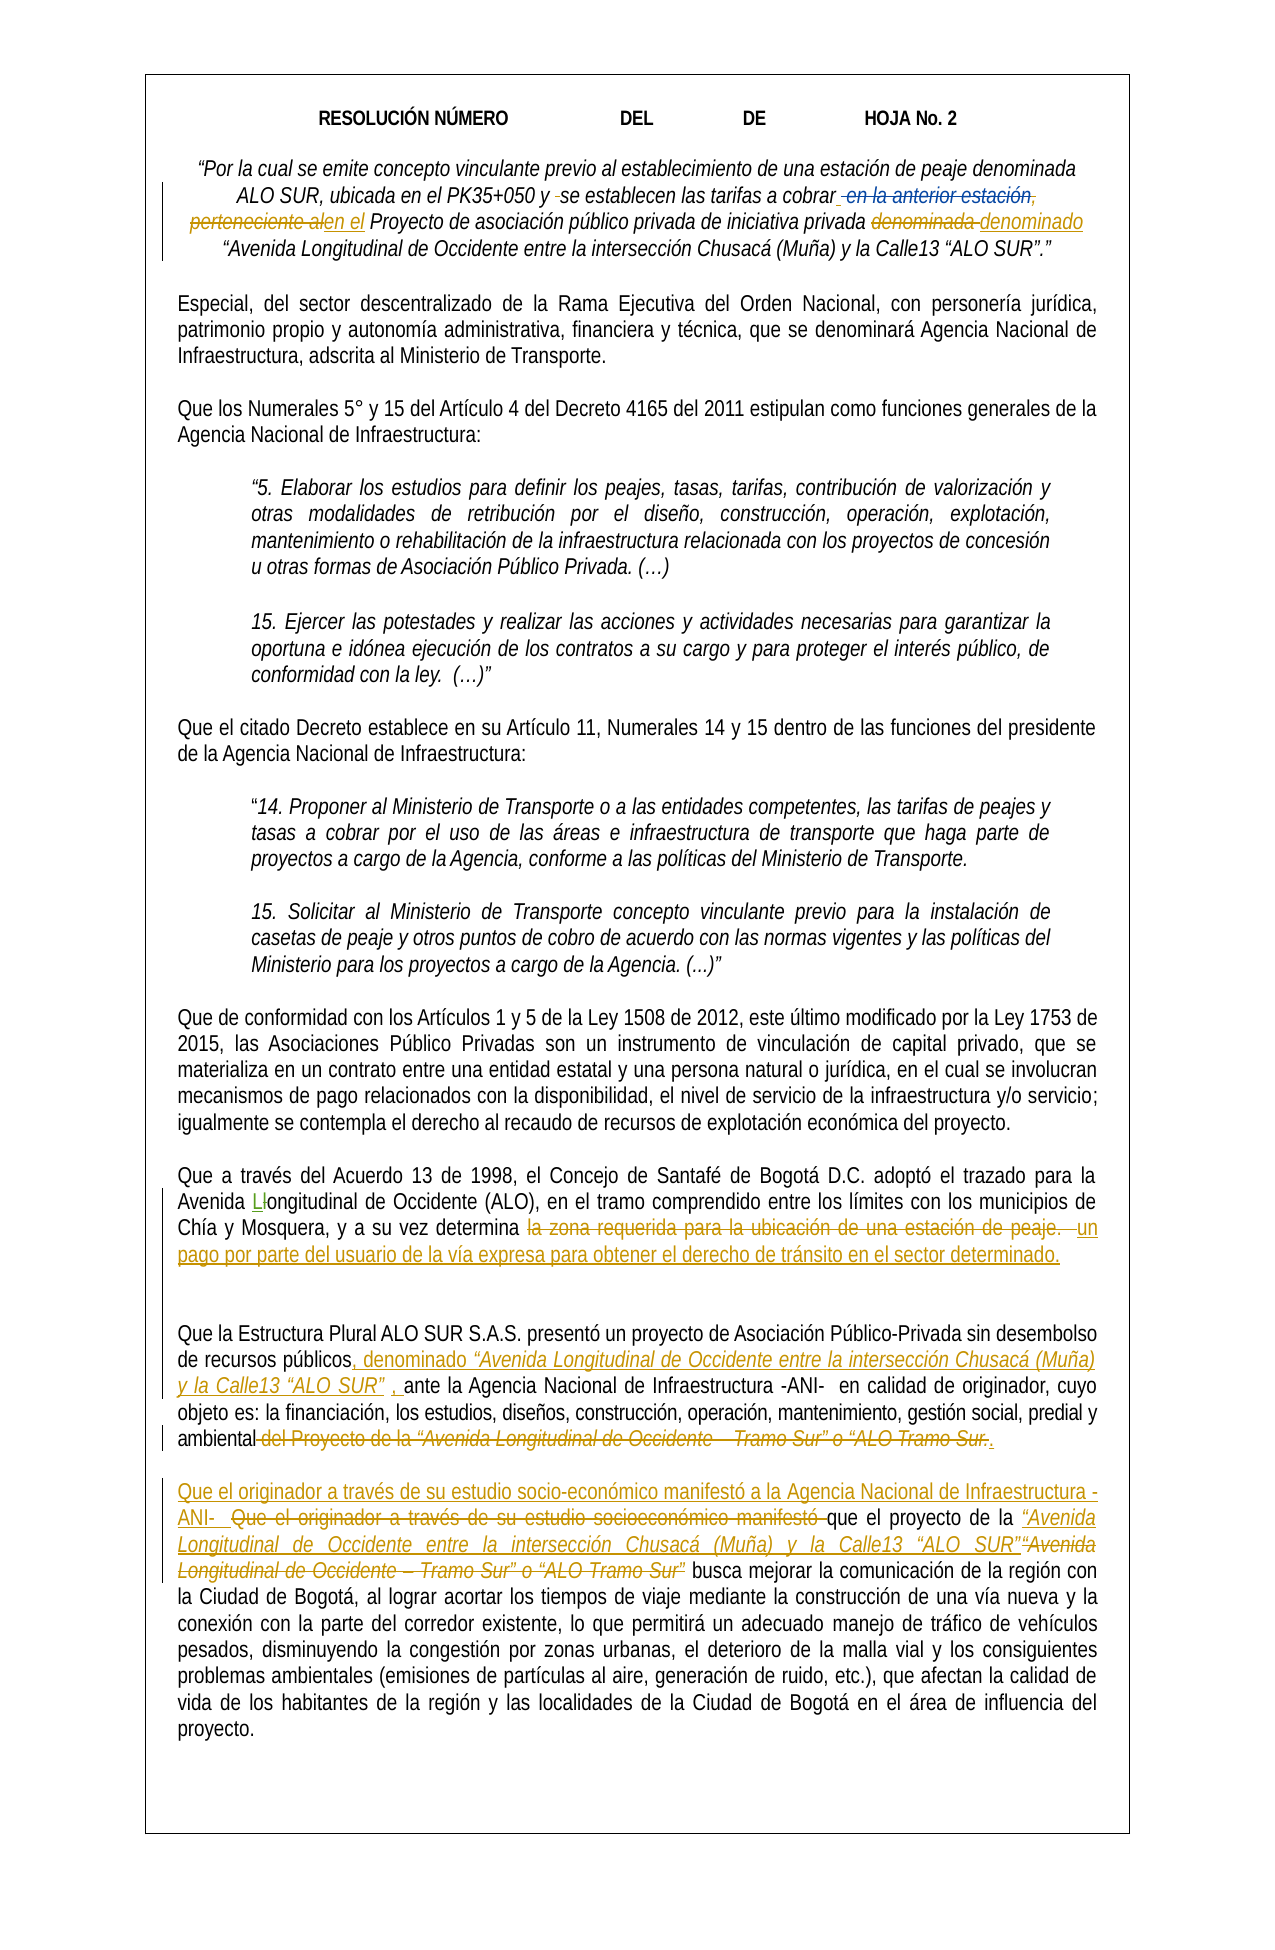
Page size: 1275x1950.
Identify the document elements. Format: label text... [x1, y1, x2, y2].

text 15. Solicitar al Ministerio de Transporte concepto vinculante previo para la instalación de casetas de peaje y otros puntos de cobro de acuerdo con las normas vigentes y las políticas del Ministerio para los proyectos a cargo de la Agencia. (...)” [251, 898, 1053, 977]
text Que de conformidad con los Artículos 1 y 5 de la Ley 1508 de 2012, este último modificado por la Ley 1753 de 2015, las Asociaciones Público Privadas son un instrumento de vinculación de capital privado, que se materializa en un contrato entre una entidad estatal y una persona natural o jurídica, en el cual se involucran mecanismos de pago relacionados con la disponibilidad, el nivel de servicio de la infraestructura y/o servicio; igualmente se contempla el derecho al recaudo de recursos de explotación económica del proyecto. [177, 1003, 1098, 1135]
text “14. Proponer al Ministerio de Transporte o a las entidades competentes, las tarifas de peajes y tasas a cobrar por el uso de las áreas e infraestructura de transporte que haga parte de proyectos a cargo de la Agencia, conforme a las políticas del Ministerio de Transporte. [251, 793, 1053, 872]
text Que los Numerales 5° y 15 del Artículo 4 del Decreto 4165 del 2011 estipulan como funciones generales de la Agencia Nacional de Infraestructura: [177, 395, 1098, 448]
text Que el citado Decreto establece en su Artículo 11, Numerales 14 y 15 dentro de las funciones del presidente de la Agencia Nacional de Infraestructura: [177, 713, 1098, 766]
text Que la Estructura Plural ALO SUR S.A.S. presentó un proyecto de Asociación Público-Privada sin desembolso de recursos públicos ante la Agencia Nacional de Infraestructura -ANI- en calidad de originador, cuyo objeto es: la financiación, los estudios, diseños, construcción, operación, mantenimiento, gestión social, predial y ambiental [177, 1320, 1098, 1451]
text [177, 289, 1098, 368]
text Que a través del Acuerdo 13 de 1998, el Concejo de Santafé de Bogotá D.C. adoptó el trazado para la Avenida ongitudinal de Occidente (ALO), en el tramo comprendido entre los límites con los municipios de Chía y Mosquera, y a su vez determina [177, 1162, 1098, 1267]
text 15. Ejercer las potestades y realizar las acciones y actividades necesarias para garantizar la oportuna e idónea ejecución de los contratos a su cargo y para proteger el interés público, de conformidad con la ley. (…)” [251, 608, 1053, 687]
text que el proyecto de la busca mejorar la comunicación de la región con la Ciudad de Bogotá, al lograr acortar los tiempos de viaje mediante la construcción de una vía nueva y la conexión con la parte del corredor existente, lo que permitirá un adecuado manejo de tráfico de vehículos pesados, disminuyendo la congestión por zonas urbanas, el deterioro de la malla vial y los consiguientes problemas ambientales (emisiones de partículas al aire, generación de ruido, etc.), que afectan la calidad de vida de los habitantes de la región y las localidades de la Ciudad de Bogotá en el área de influencia del proyecto. [177, 1502, 1098, 1741]
text “5. Elaborar los estudios para definir los peajes, tasas, tarifas, contribución de valorización y otras modalidades de retribución por el diseño, construcción, operación, explotación, mantenimiento o rehabilitación de la infraestructura relacionada con los proyectos de concesión u otras formas de Asociación Público Privada. (…) [251, 474, 1053, 579]
